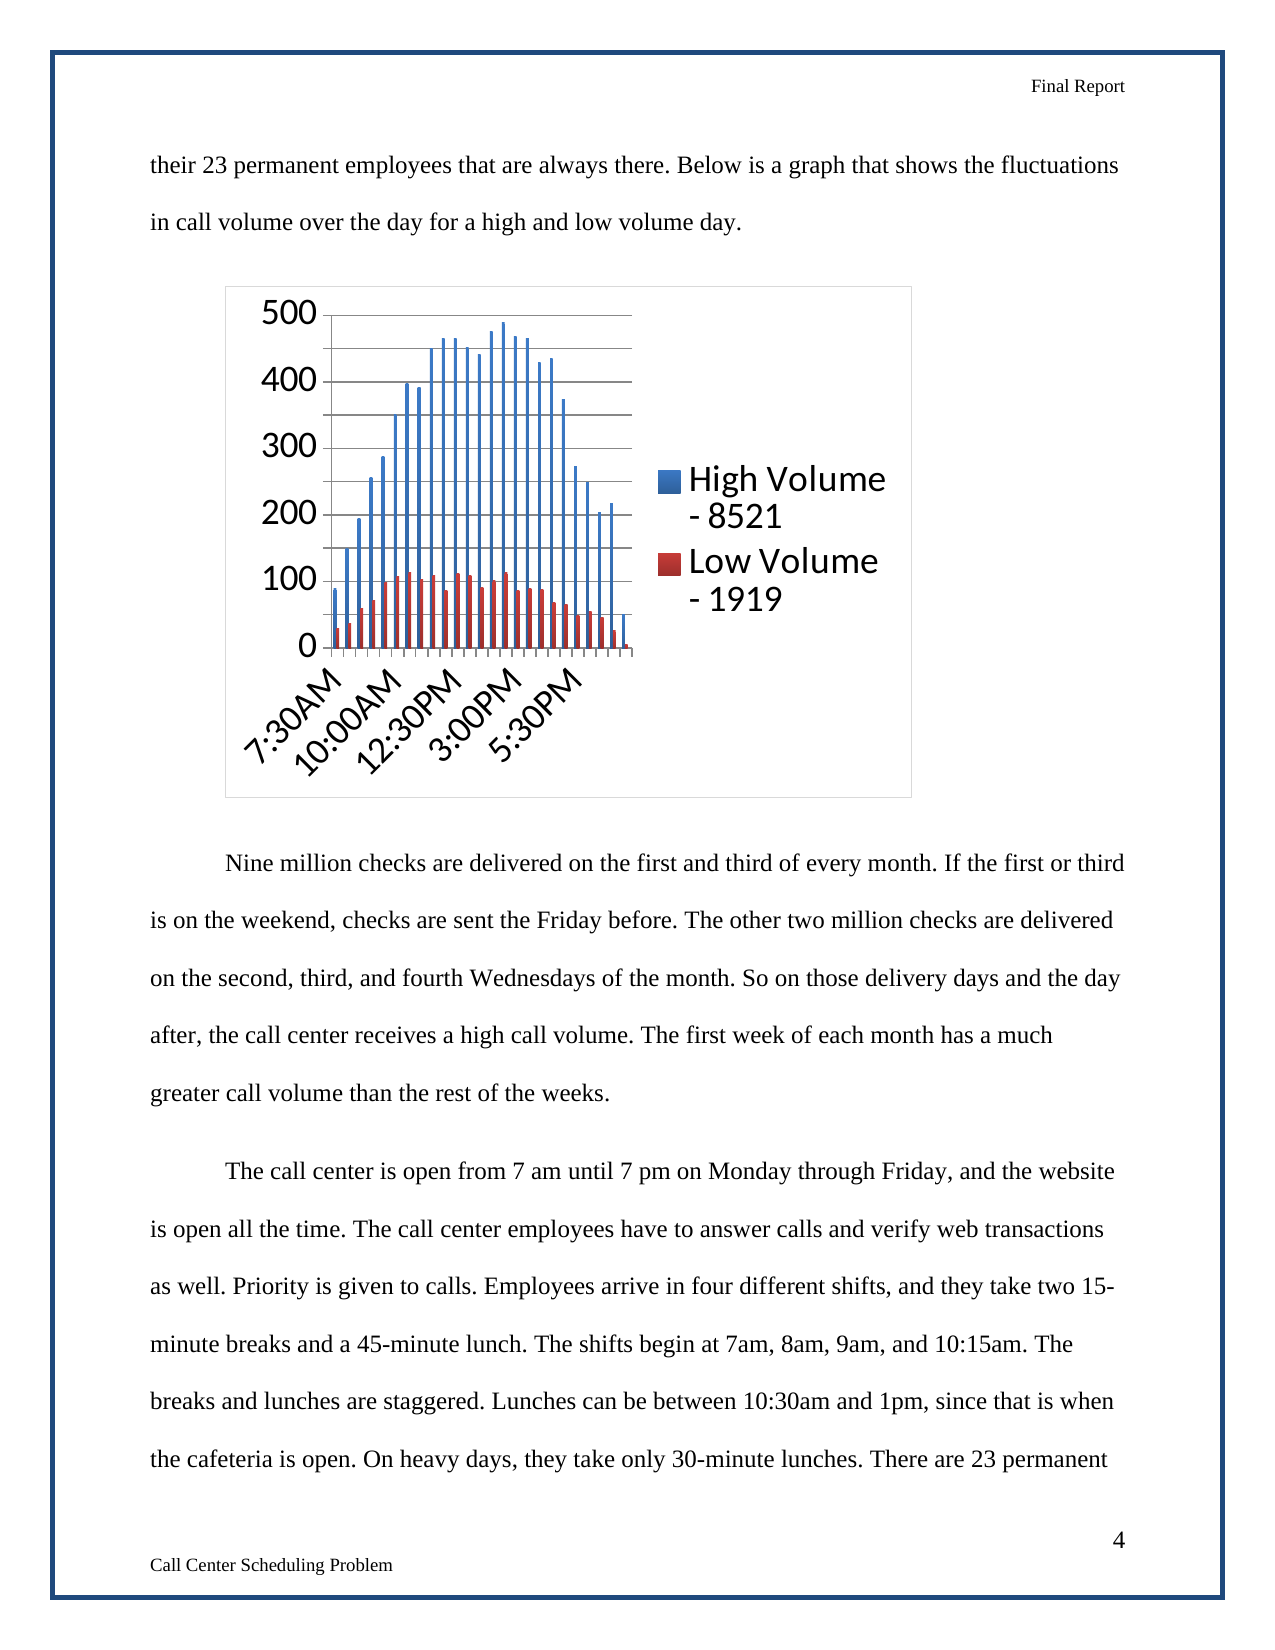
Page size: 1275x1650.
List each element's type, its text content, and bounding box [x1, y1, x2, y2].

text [150, 1156, 1125, 1472]
text Nine million checks are delivered on the first and third of every month. If the first or third is on the weekend, checks are sent the Friday before. The other two million checks are delivered on the second, third, and fourth Wednesdays of the month. So on those delivery days and the day after, the call center receives a high call volume. The first week of each month has a much greater call volume than the rest of the weeks. [150, 848, 1125, 1107]
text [150, 150, 1125, 236]
